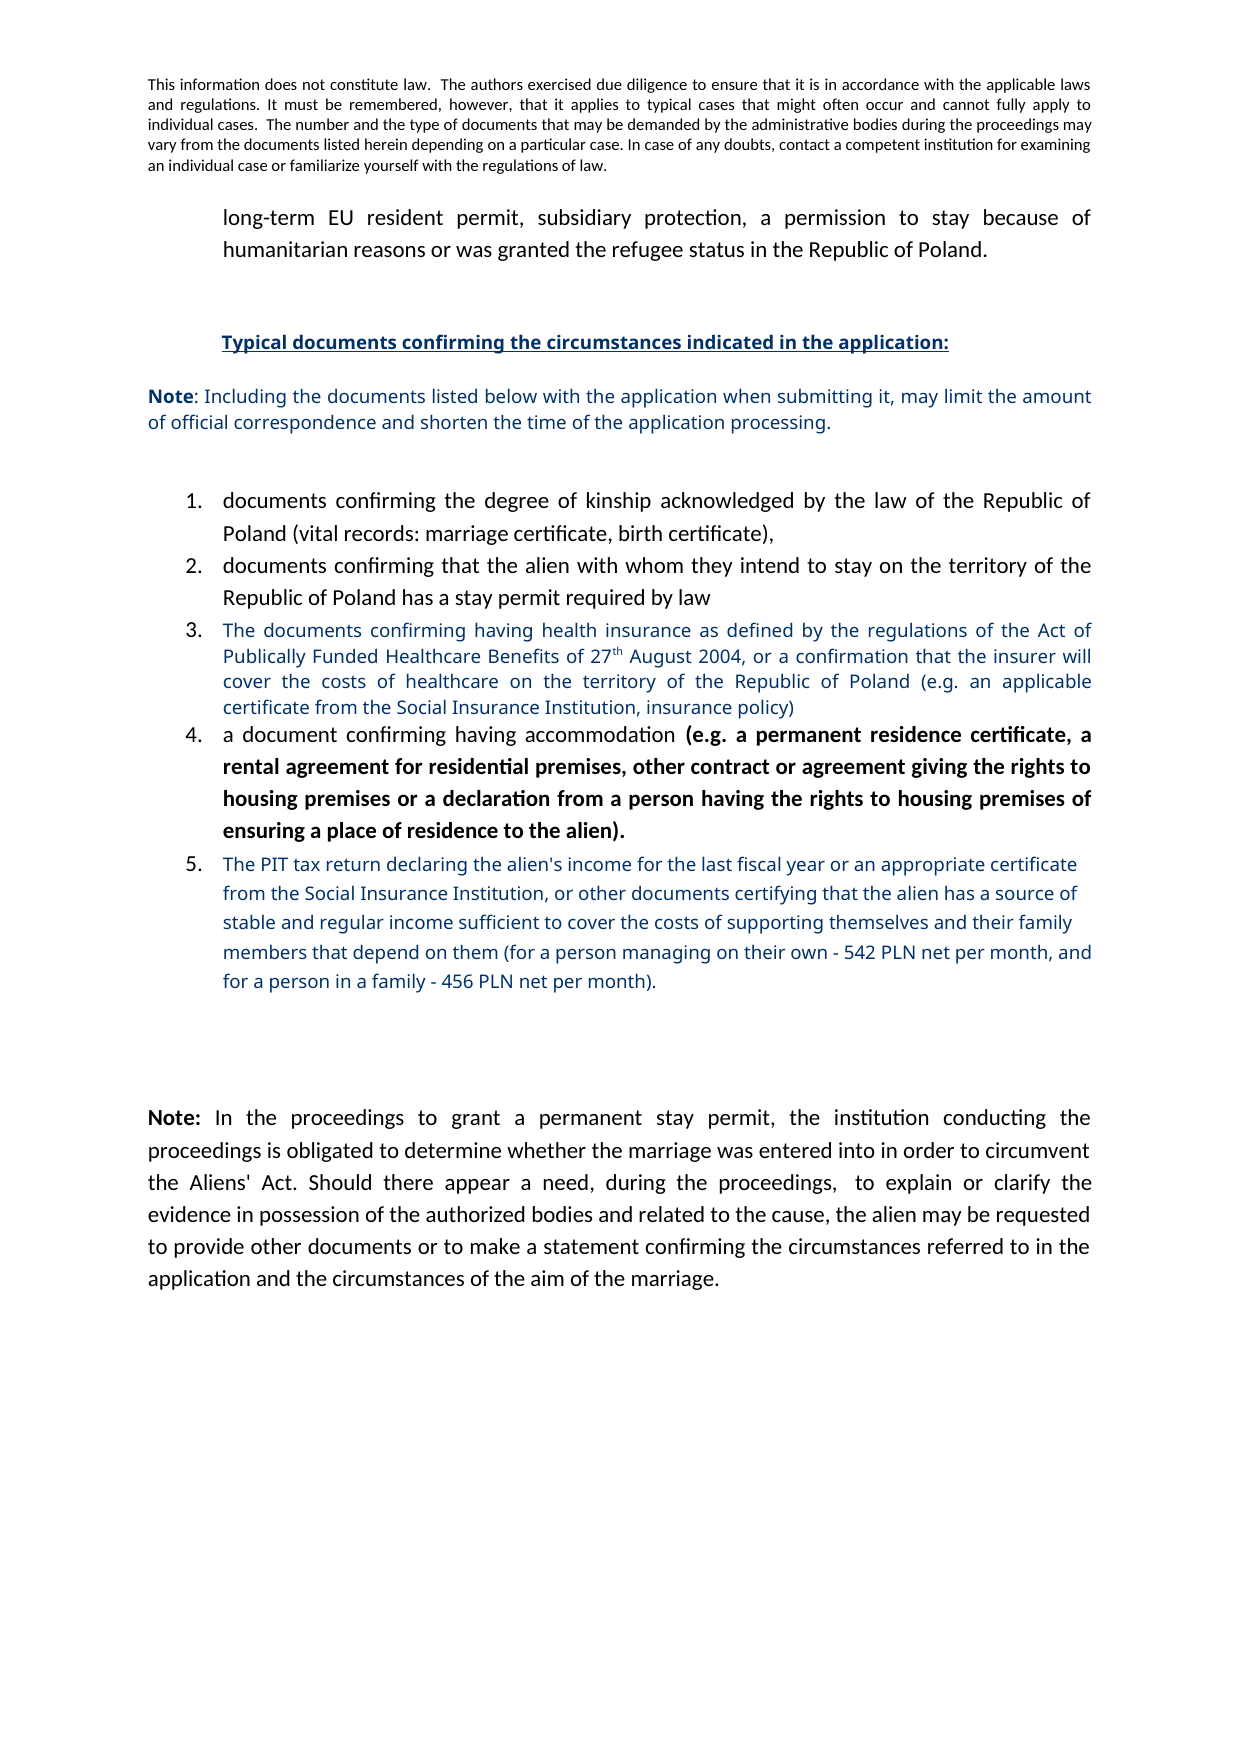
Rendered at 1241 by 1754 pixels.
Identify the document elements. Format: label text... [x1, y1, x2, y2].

text Note: In the proceedings to grant a permanent stay permit, the institution conducting the proceedings is obligated to determine whether the marriage was entered into in order to circumvent the Aliens' Act. Should there appear a need, during the proceedings, to explain or clarify the evidence in possession of the authorized bodies and related to the cause, the alien may be requested to provide other documents or to make a statement confirming the circumstances referred to in the application and the circumstances of the aim of the marriage. [148, 1103, 1093, 1292]
text Typical documents confirming the circumstances indicated in the application: [148, 329, 1093, 354]
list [185, 203, 1093, 263]
list The PIT tax return declaring the alien's income for the last fiscal year or an appropriate certificate from the Social Insurance Institution, or other documents certifying that the alien has a source of stable and regular income sufficient to cover the costs of supporting themselves and their family members that depend on them (for a person managing on their own - 542 PLN net per month, and for a person in a family - 456 PLN net per month). [185, 849, 1093, 994]
list documents confirming the degree of kinship acknowledged by the law of the Republic of Poland (vital records: marriage certificate, birth certificate), [185, 487, 1093, 547]
list a document confirming having accommodation (e.g. a permanent residence certificate, a rental agreement for residential premises, other contract or agreement giving the rights to housing premises or a declaration from a person having the rights to housing premises of ensuring a place of residence to the alien). [185, 720, 1093, 844]
list The documents confirming having health insurance as defined by the regulations of the Act of Publically Funded Healthcare Benefits of 27th August 2004, or a confirmation that the insurer will cover the costs of healthcare on the territory of the Republic of Poland (e.g. an applicable certificate from the Social Insurance Institution, insurance policy) [185, 615, 1093, 720]
text Note: Including the documents listed below with the application when submitting it, may limit the amount of official correspondence and shorten the time of the application processing. [148, 384, 1093, 435]
list documents confirming that the alien with whom they intend to stay on the territory of the Republic of Poland has a stay permit required by law [185, 551, 1093, 611]
